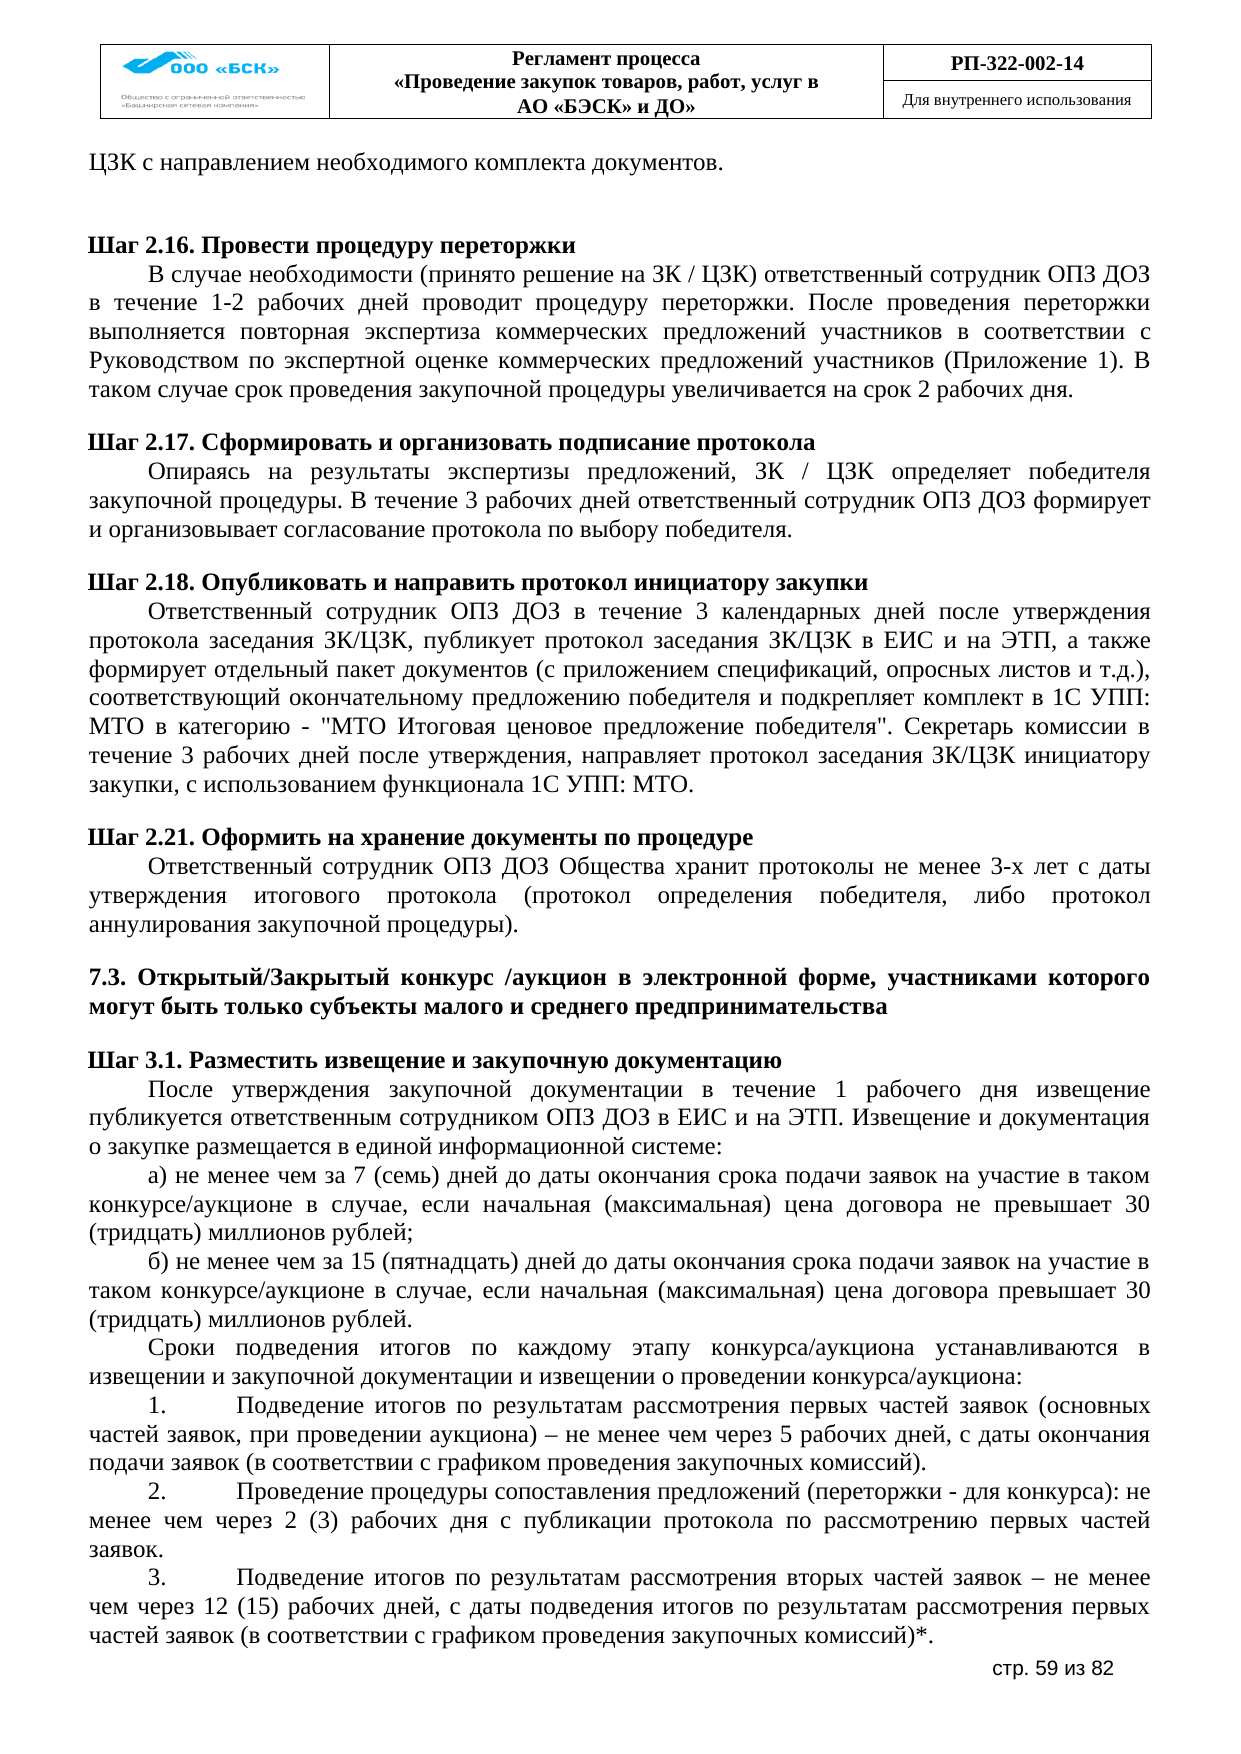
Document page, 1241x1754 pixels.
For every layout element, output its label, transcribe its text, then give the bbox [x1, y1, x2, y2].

text Ответственный сотрудник ОПЗ ДОЗ в течение 3 календарных дней после утверждения протокола заседания ЗК/ЦЗК, публикует протокол заседания ЗК/ЦЗК в ЕИС и на ЭТП, а также формирует отдельный пакет документов (с приложением спецификаций, опросных листов и т.д.), соответствующий окончательному предложению победителя и подкрепляет комплект в 1С УПП: МТО в категорию - "МТО Итоговая ценовое предложение победителя". Секретарь комиссии в течение 3 рабочих дней после утверждения, направляет протокол заседания ЗК/ЦЗК инициатору закупки, с использованием функционала 1С УПП: МТО. [89, 596, 1152, 797]
list Проведение процедуры сопоставления предложений (переторжки - для конкурса): не менее чем через 2 (3) рабочих дня с публикации протокола по рассмотрению первых частей заявок. [89, 1476, 1152, 1562]
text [89, 147, 1152, 176]
text 7.3. Открытый/Закрытый конкурс /аукцион в электронной форме, участниками которого могут быть только субъекты малого и среднего предпринимательства [89, 962, 1152, 1020]
text Ответственный сотрудник ОПЗ ДОЗ Общества хранит протоколы не менее 3-х лет с даты утверждения итогового протокола (протокол определения победителя, либо протокол аннулирования закупочной процедуры). [89, 851, 1152, 937]
list Подведение итогов по результатам рассмотрения первых частей заявок (основных частей заявок, при проведении аукциона) – не менее чем через 5 рабочих дней, с даты окончания подачи заявок (в соответствии с графиком проведения закупочных комиссий). [89, 1390, 1152, 1476]
text Шаг 2.16. Провести процедуру переторжки [87, 230, 1152, 259]
text Опираясь на результаты экспертизы предложений, ЗК / ЦЗК определяет победителя закупочной процедуры. В течение 3 рабочих дней ответственный сотрудник ОПЗ ДОЗ формирует и организовывает согласование протокола по выбору победителя. [89, 456, 1152, 542]
text Шаг 2.21. Оформить на хранение документы по процедуре [87, 822, 1152, 851]
list Подведение итогов по результатам рассмотрения вторых частей заявок – не менее чем через 12 (15) рабочих дней, с даты подведения итогов по результатам рассмотрения первых частей заявок (в соответствии с графиком проведения закупочных комиссий)*. [89, 1562, 1152, 1649]
picture [115, 51, 314, 112]
text а) не менее чем за 7 (семь) дней до даты окончания срока подачи заявок на участие в таком конкурсе/аукционе в случае, если начальная (максимальная) цена договора не превышает 30 (тридцать) миллионов рублей; [89, 1160, 1152, 1246]
text Шаг 3.1. Разместить извещение и закупочную документацию [87, 1045, 1152, 1074]
text Шаг 2.18. Опубликовать и направить протокол инициатору закупки [87, 567, 1152, 596]
text Сроки подведения итогов по каждому этапу конкурса/аукциона устанавливаются в извещении и закупочной документации и извещении о проведении конкурса/аукциона: [89, 1332, 1152, 1390]
text В случае необходимости (принято решение на ЗК / ЦЗК) ответственный сотрудник ОПЗ ДОЗ в течение 1-2 рабочих дней проводит процедуру переторжки. После проведения переторжки выполняется повторная экспертиза коммерческих предложений участников в соответствии с Руководством по экспертной оценке коммерческих предложений участников (Приложение 1). В таком случае срок проведения закупочной процедуры увеличивается на срок 2 рабочих дня. [89, 259, 1152, 402]
text Шаг 2.17. Сформировать и организовать подписание протокола [87, 427, 1152, 456]
text После утверждения закупочной документации в течение 1 рабочего дня извещение публикуется ответственным сотрудником ОПЗ ДОЗ в ЕИС и на ЭТП. Извещение и документация о закупке размещается в единой информационной системе: [89, 1074, 1152, 1160]
text б) не менее чем за 15 (пятнадцать) дней до даты окончания срока подачи заявок на участие в таком конкурсе/аукционе в случае, если начальная (максимальная) цена договора превышает 30 (тридцать) миллионов рублей. [89, 1246, 1152, 1332]
